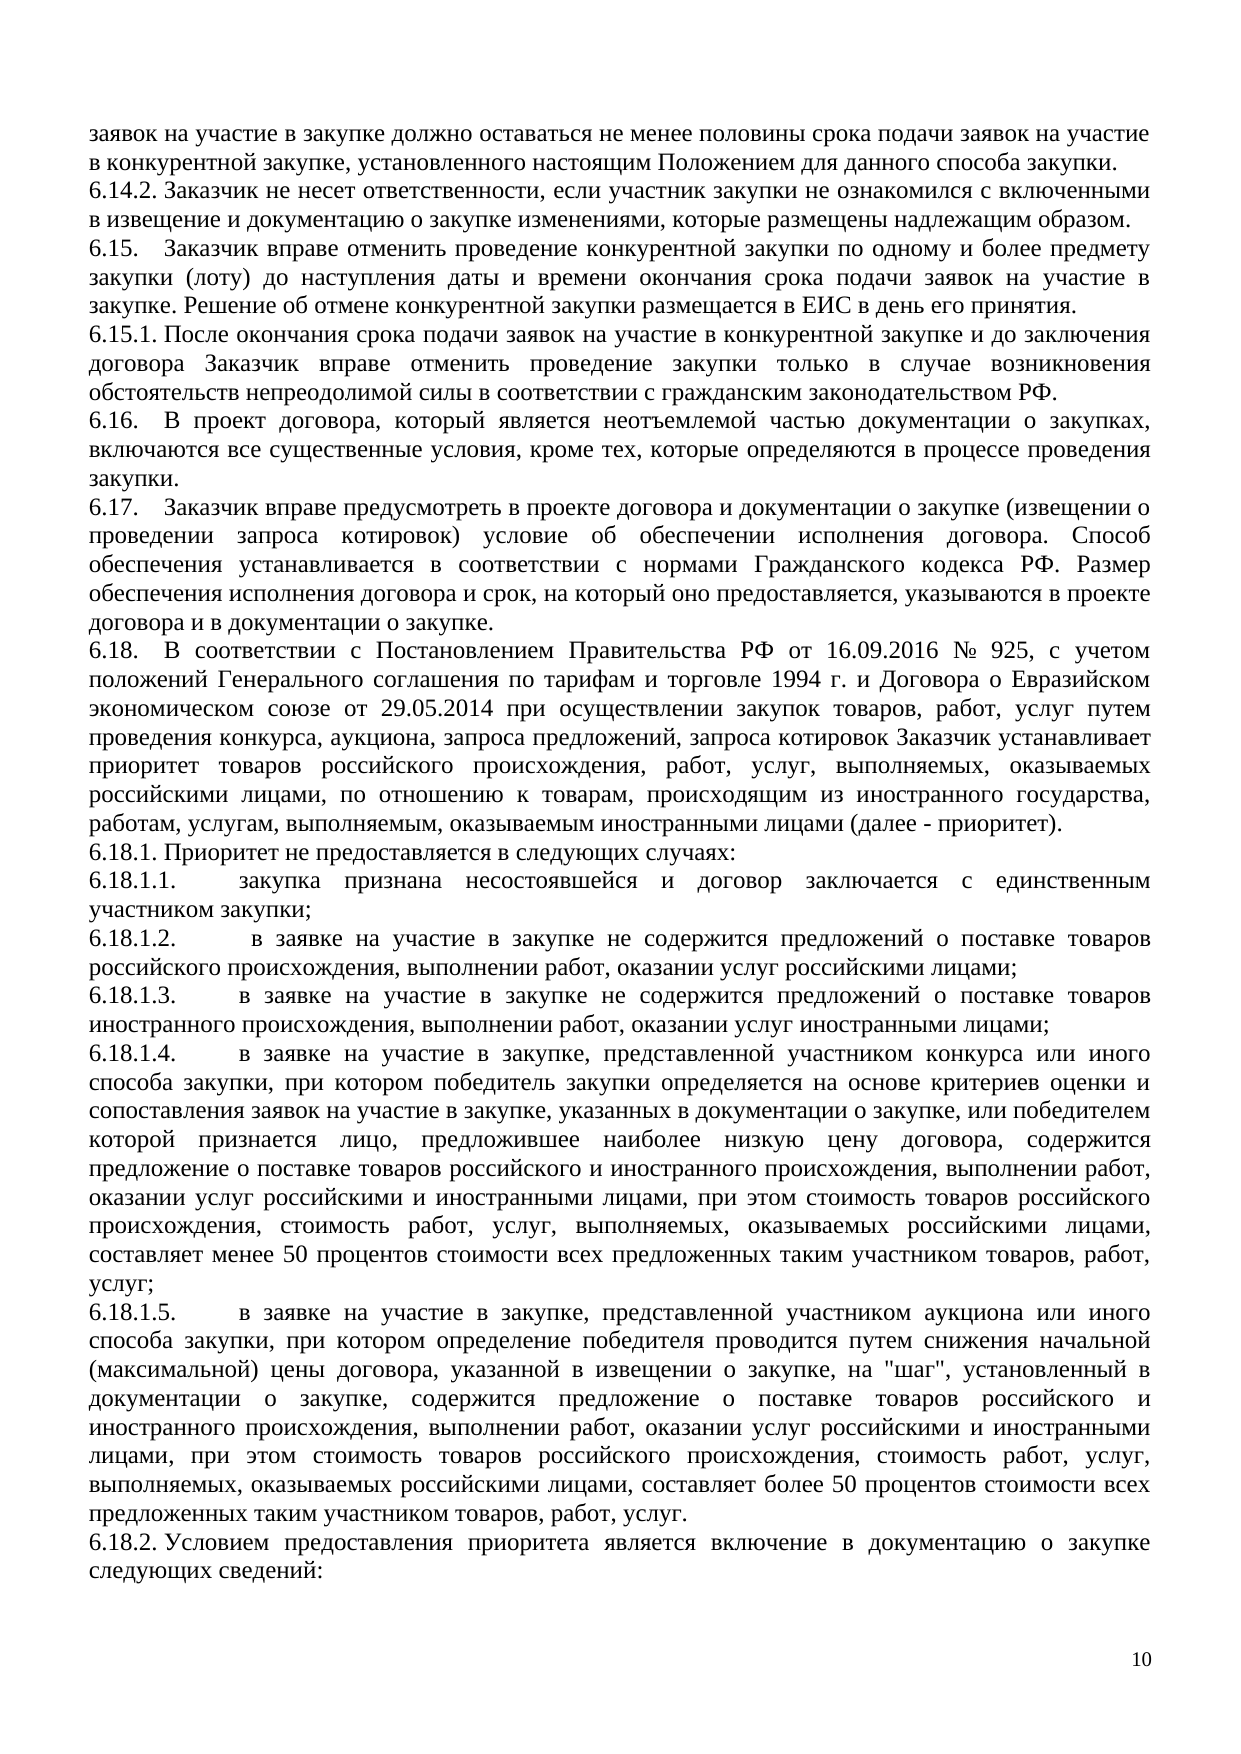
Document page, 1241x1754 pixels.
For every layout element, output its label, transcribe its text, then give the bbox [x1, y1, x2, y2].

list Заказчик вправе предусмотреть в проекте договора и документации о закупке (извещении о проведении запроса котировок) условие об обеспечении исполнения договора. Способ обеспечения устанавливается в соответствии с нормами Гражданского кодекса РФ. Размер обеспечения исполнения договора и срок, на который оно предоставляется, указываются в проекте договора и в документации о закупке. [88, 492, 1152, 636]
list Заказчик не несет ответственности, если участник закупки не ознакомился с включенными в извещение и документацию о закупке изменениями, которые размещены надлежащим образом. [88, 176, 1152, 233]
list Условием предоставления приоритета является включение в документацию о закупке следующих сведений: [88, 1527, 1152, 1584]
list В проект договора, который является неотъемлемой частью документации о закупках, включаются все существенные условия, кроме тех, которые определяются в процессе проведения закупки. [88, 406, 1152, 492]
list После окончания срока подачи заявок на участие в конкурентной закупке и до заключения договора Заказчик вправе отменить проведение закупки только в случае возникновения обстоятельств непреодолимой силы в соответствии с гражданским законодательством РФ. [88, 319, 1152, 406]
list Приоритет не предоставляется в следующих случаях: [88, 837, 1152, 866]
list закупка признана несостоявшейся и договор заключается с единственным участником закупки; [88, 866, 1152, 923]
list в заявке на участие в закупке не содержится предложений о поставке товаров иностранного происхождения, выполнении работ, оказании услуг иностранными лицами; [88, 981, 1152, 1038]
list В соответствии с Постановлением Правительства РФ от 16.09.2016 № 925, с учетом положений Генерального соглашения по тарифам и торговле 1994 г. и Договора о Евразийском экономическом союзе от 29.05.2014 при осуществлении закупок товаров, работ, услуг путем проведения конкурса, аукциона, запроса предложений, запроса котировок Заказчик устанавливает приоритет товаров российского происхождения, работ, услуг, выполняемых, оказываемых российскими лицами, по отношению к товарам, происходящим из иностранного государства, работам, услугам, выполняемым, оказываемым иностранными лицами (далее - приоритет). [88, 636, 1152, 837]
list Заказчик вправе отменить проведение конкурентной закупки по одному и более предмету закупки (лоту) до наступления даты и времени окончания срока подачи заявок на участие в закупке. Решение об отмене конкурентной закупки размещается в ЕИС в день его принятия. [88, 233, 1152, 319]
list в заявке на участие в закупке, представленной участником аукциона или иного способа закупки, при котором определение победителя проводится путем снижения начальной (максимальной) цены договора, указанной в извещении о закупке, на "шаг", установленный в документации о закупке, содержится предложение о поставке товаров российского и иностранного происхождения, выполнении работ, оказании услуг российскими и иностранными лицами, при этом стоимость товаров российского происхождения, стоимость работ, услуг, выполняемых, оказываемых российскими лицами, составляет более 50 процентов стоимости всех предложенных таким участником товаров, работ, услуг. [88, 1297, 1152, 1527]
list в заявке на участие в закупке не содержится предложений о поставке товаров российского происхождения, выполнении работ, оказании услуг российскими лицами; [88, 923, 1152, 981]
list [88, 118, 1152, 176]
list в заявке на участие в закупке, представленной участником конкурса или иного способа закупки, при котором победитель закупки определяется на основе критериев оценки и сопоставления заявок на участие в закупке, указанных в документации о закупке, или победителем которой признается лицо, предложившее наиболее низкую цену договора, содержится предложение о поставке товаров российского и иностранного происхождения, выполнении работ, оказании услуг российскими и иностранными лицами, при этом стоимость товаров российского происхождения, стоимость работ, услуг, выполняемых, оказываемых российскими лицами, составляет менее 50 процентов стоимости всех предложенных таким участником товаров, работ, услуг; [88, 1038, 1152, 1297]
